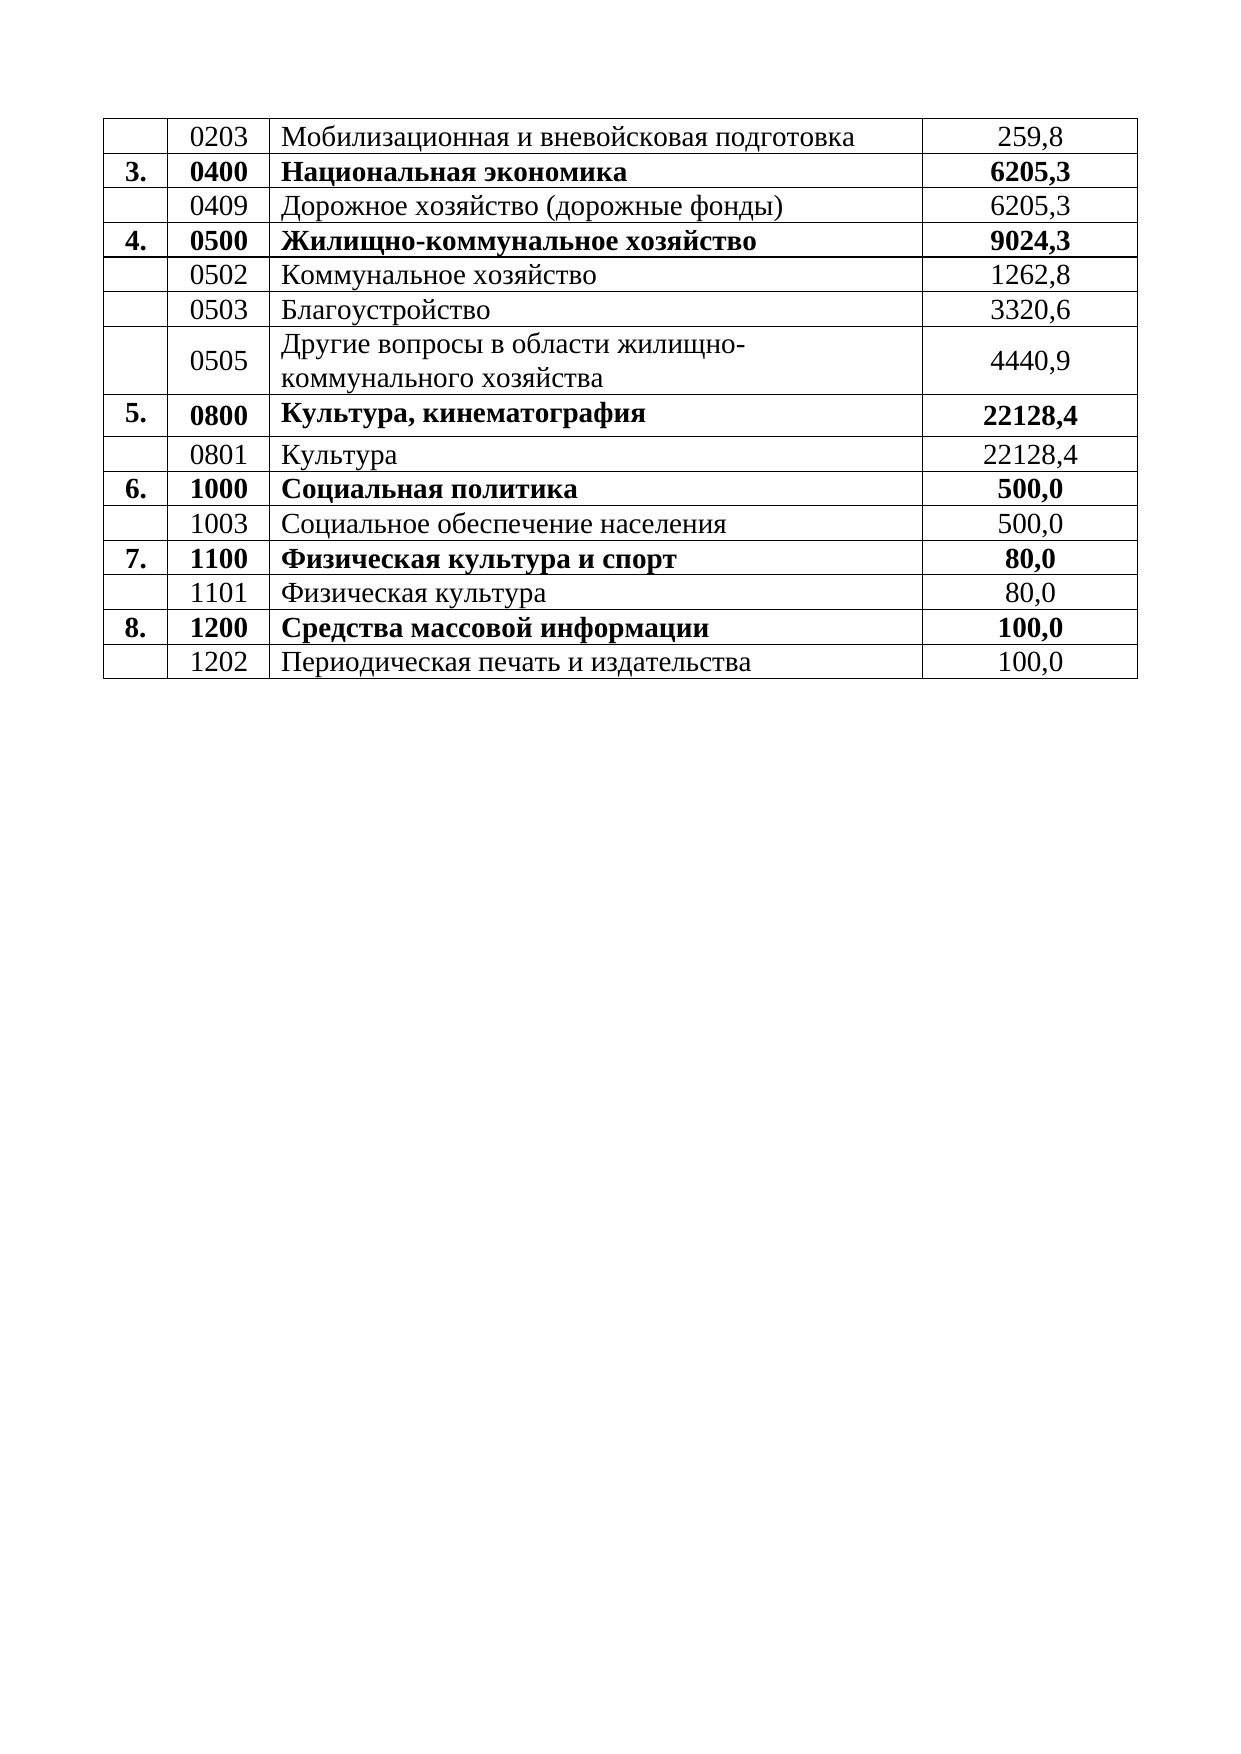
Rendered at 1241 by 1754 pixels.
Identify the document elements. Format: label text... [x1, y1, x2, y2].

table_cell Социальное обеспечение населения [270, 506, 922, 540]
table_cell 259,8 [923, 119, 1137, 153]
table_cell 80,0 [923, 541, 1137, 574]
table_cell 1202 [168, 645, 269, 678]
table_cell 3. [104, 154, 167, 187]
table_cell Культура, кинематография [270, 395, 922, 436]
table_cell Физическая культура и спорт [270, 541, 922, 574]
table_cell [104, 327, 167, 394]
table_cell 1262,8 [923, 258, 1137, 291]
table_cell 500,0 [923, 506, 1137, 540]
table_cell Коммунальное хозяйство [270, 258, 922, 291]
table_cell 0500 [168, 223, 269, 256]
table_cell Средства массовой информации [270, 610, 922, 643]
table_cell 0800 [168, 395, 269, 436]
table_cell 1200 [168, 610, 269, 643]
table_cell [104, 258, 167, 291]
table_cell 1000 [168, 472, 269, 505]
table_cell [104, 188, 167, 222]
table_cell 4440,9 [923, 327, 1137, 394]
table_cell 22128,4 [923, 437, 1137, 471]
table_cell 80,0 [923, 575, 1137, 609]
table_cell Жилищно-коммунальное хозяйство [270, 223, 922, 256]
table_cell 1003 [168, 506, 269, 540]
table_cell 3320,6 [923, 292, 1137, 326]
table_cell 4. [104, 223, 167, 256]
table_cell 22128,4 [923, 395, 1137, 436]
table_cell Физическая культура [270, 575, 922, 609]
table_cell 500,0 [923, 472, 1137, 505]
table_cell 0505 [168, 327, 269, 394]
table_cell Дорожное хозяйство (дорожные фонды) [270, 188, 922, 222]
table_cell [104, 437, 167, 471]
table_cell 100,0 [923, 645, 1137, 678]
table_cell 0801 [168, 437, 269, 471]
table_cell 6. [104, 472, 167, 505]
table_cell [104, 575, 167, 609]
table_cell 0400 [168, 154, 269, 187]
table_cell Периодическая печать и издательства [270, 645, 922, 678]
table_cell Другие вопросы в области жилищно-коммунального хозяйства [270, 327, 922, 394]
table_cell 0503 [168, 292, 269, 326]
table_cell Национальная экономика [270, 154, 922, 187]
table_cell [104, 645, 167, 678]
table_cell 1100 [168, 541, 269, 574]
table_cell 0203 [168, 119, 269, 153]
table_cell 0409 [168, 188, 269, 222]
table_cell 8. [104, 610, 167, 643]
table_cell [104, 119, 167, 153]
table_cell 100,0 [923, 610, 1137, 643]
table_cell 9024,3 [923, 223, 1137, 256]
table_cell [104, 506, 167, 540]
table_cell 6205,3 [923, 154, 1137, 187]
table_cell Благоустройство [270, 292, 922, 326]
table_cell 6205,3 [923, 188, 1137, 222]
table_cell 5. [104, 395, 167, 436]
table_cell Культура [270, 437, 922, 471]
table_cell 7. [104, 541, 167, 574]
table_cell [104, 292, 167, 326]
table_cell 1101 [168, 575, 269, 609]
table_cell Социальная политика [270, 472, 922, 505]
table_cell Мобилизационная и вневойсковая подготовка [270, 119, 922, 153]
table_cell 0502 [168, 258, 269, 291]
